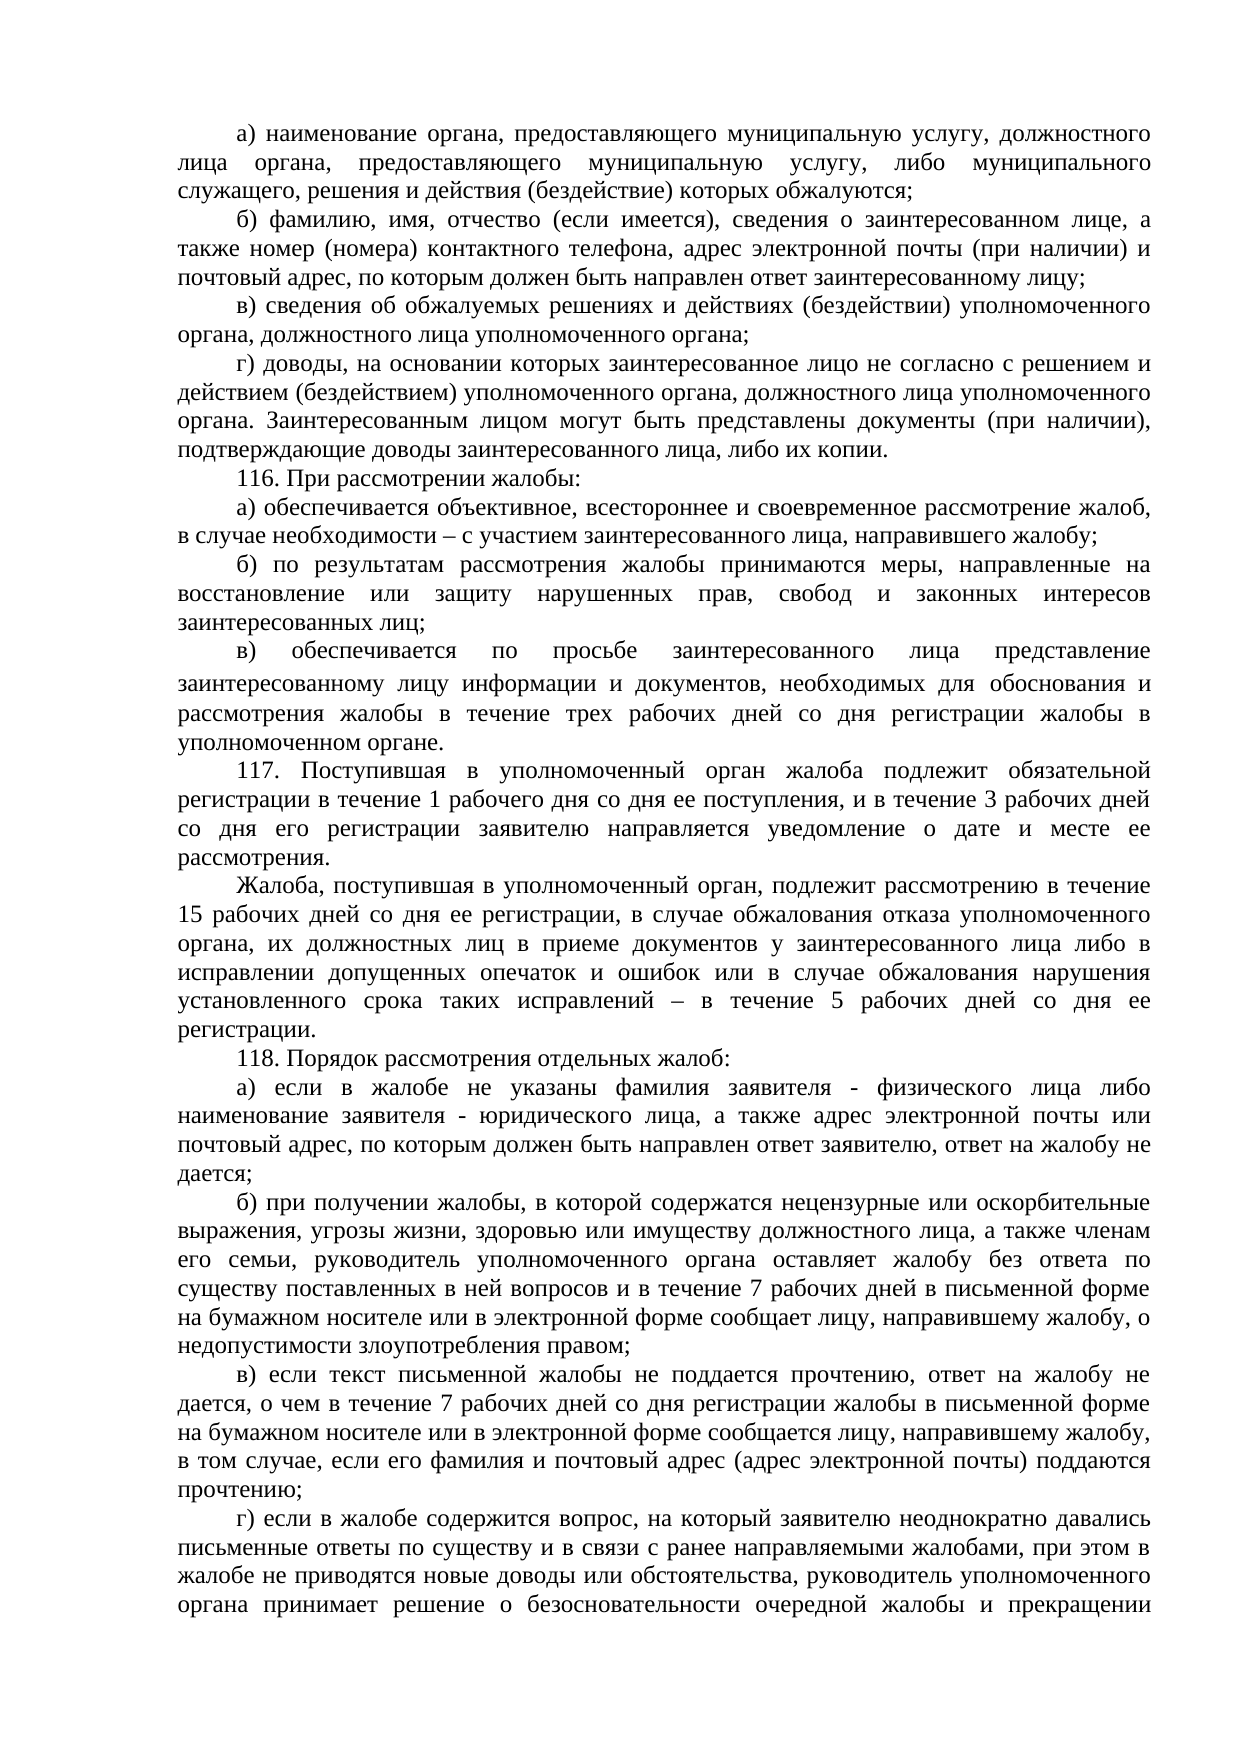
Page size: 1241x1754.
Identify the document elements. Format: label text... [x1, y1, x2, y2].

text б) при получении жалобы, в которой содержатся нецензурные или оскорбительные выражения, угрозы жизни, здоровью или имуществу должностного лица, а также членам его семьи, руководитель уполномоченного органа оставляет жалобу без ответа по существу поставленных в ней вопросов и в течение 7 рабочих дней в письменной форме на бумажном носителе или в электронной форме сообщает лицу, направившему жалобу, о недопустимости злоупотребления правом; [177, 1187, 1152, 1359]
text 118. Порядок рассмотрения отдельных жалоб: [177, 1043, 1152, 1072]
text Жалоба, поступившая в уполномоченный орган, подлежит рассмотрению в течение 15 рабочих дней со дня ее регистрации, в случае обжалования отказа уполномоченного органа, их должностных лиц в приеме документов у заинтересованного лица либо в исправлении допущенных опечаток и ошибок или в случае обжалования нарушения установленного срока таких исправлений – в течение 5 рабочих дней со дня ее регистрации. [177, 870, 1152, 1043]
text в) если текст письменной жалобы не поддается прочтению, ответ на жалобу не дается, о чем в течение 7 рабочих дней со дня регистрации жалобы в письменной форме на бумажном носителе или в электронной форме сообщается лицу, направившему жалобу, в том случае, если его фамилия и почтовый адрес (адрес электронной почты) поддаются прочтению; [177, 1359, 1152, 1503]
text б) по результатам рассмотрения жалобы принимаются меры, направленные на восстановление или защиту нарушенных прав, свобод и законных интересов заинтересованных лиц; [177, 549, 1152, 636]
text в) обеспечивается по просьбе заинтересованного лица представление заинтересованному лицу информации и документов, необходимых для обоснования и рассмотрения жалобы в течение трех рабочих дней со дня регистрации жалобы в уполномоченном органе. [177, 636, 1152, 755]
text 117. Поступившая в уполномоченный орган жалоба подлежит обязательной регистрации в течение 1 рабочего дня со дня ее поступления, и в течение 3 рабочих дней со дня его регистрации заявителю направляется уведомление о дате и месте ее рассмотрения. [177, 755, 1152, 870]
text а) если в жалобе не указаны фамилия заявителя - физического лица либо наименование заявителя - юридического лица, а также адрес электронной почты или почтовый адрес, по которым должен быть направлен ответ заявителю, ответ на жалобу не дается; [177, 1072, 1152, 1187]
text а) обеспечивается объективное, всестороннее и своевременное рассмотрение жалоб, в случае необходимости – с участием заинтересованного лица, направившего жалобу; [177, 492, 1152, 549]
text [177, 1503, 1152, 1618]
text б) фамилию, имя, отчество (если имеется), сведения о заинтересованном лице, а также номер (номера) контактного телефона, адрес электронной почты (при наличии) и почтовый адрес, по которым должен быть направлен ответ заинтересованному лицу; [177, 204, 1152, 291]
text 116. При рассмотрении жалобы: [177, 463, 1152, 492]
text в) сведения об обжалуемых решениях и действиях (бездействии) уполномоченного органа, должностного лица уполномоченного органа; [177, 291, 1152, 348]
text а) наименование органа, предоставляющего муниципальную услугу, должностного лица органа, предоставляющего муниципальную услугу, либо муниципального служащего, решения и действия (бездействие) которых обжалуются; [177, 118, 1152, 204]
text г) доводы, на основании которых заинтересованное лицо не согласно с решением и действием (бездействием) уполномоченного органа, должностного лица уполномоченного органа. Заинтересованным лицом могут быть представлены документы (при наличии), подтверждающие доводы заинтересованного лица, либо их копии. [177, 348, 1152, 463]
